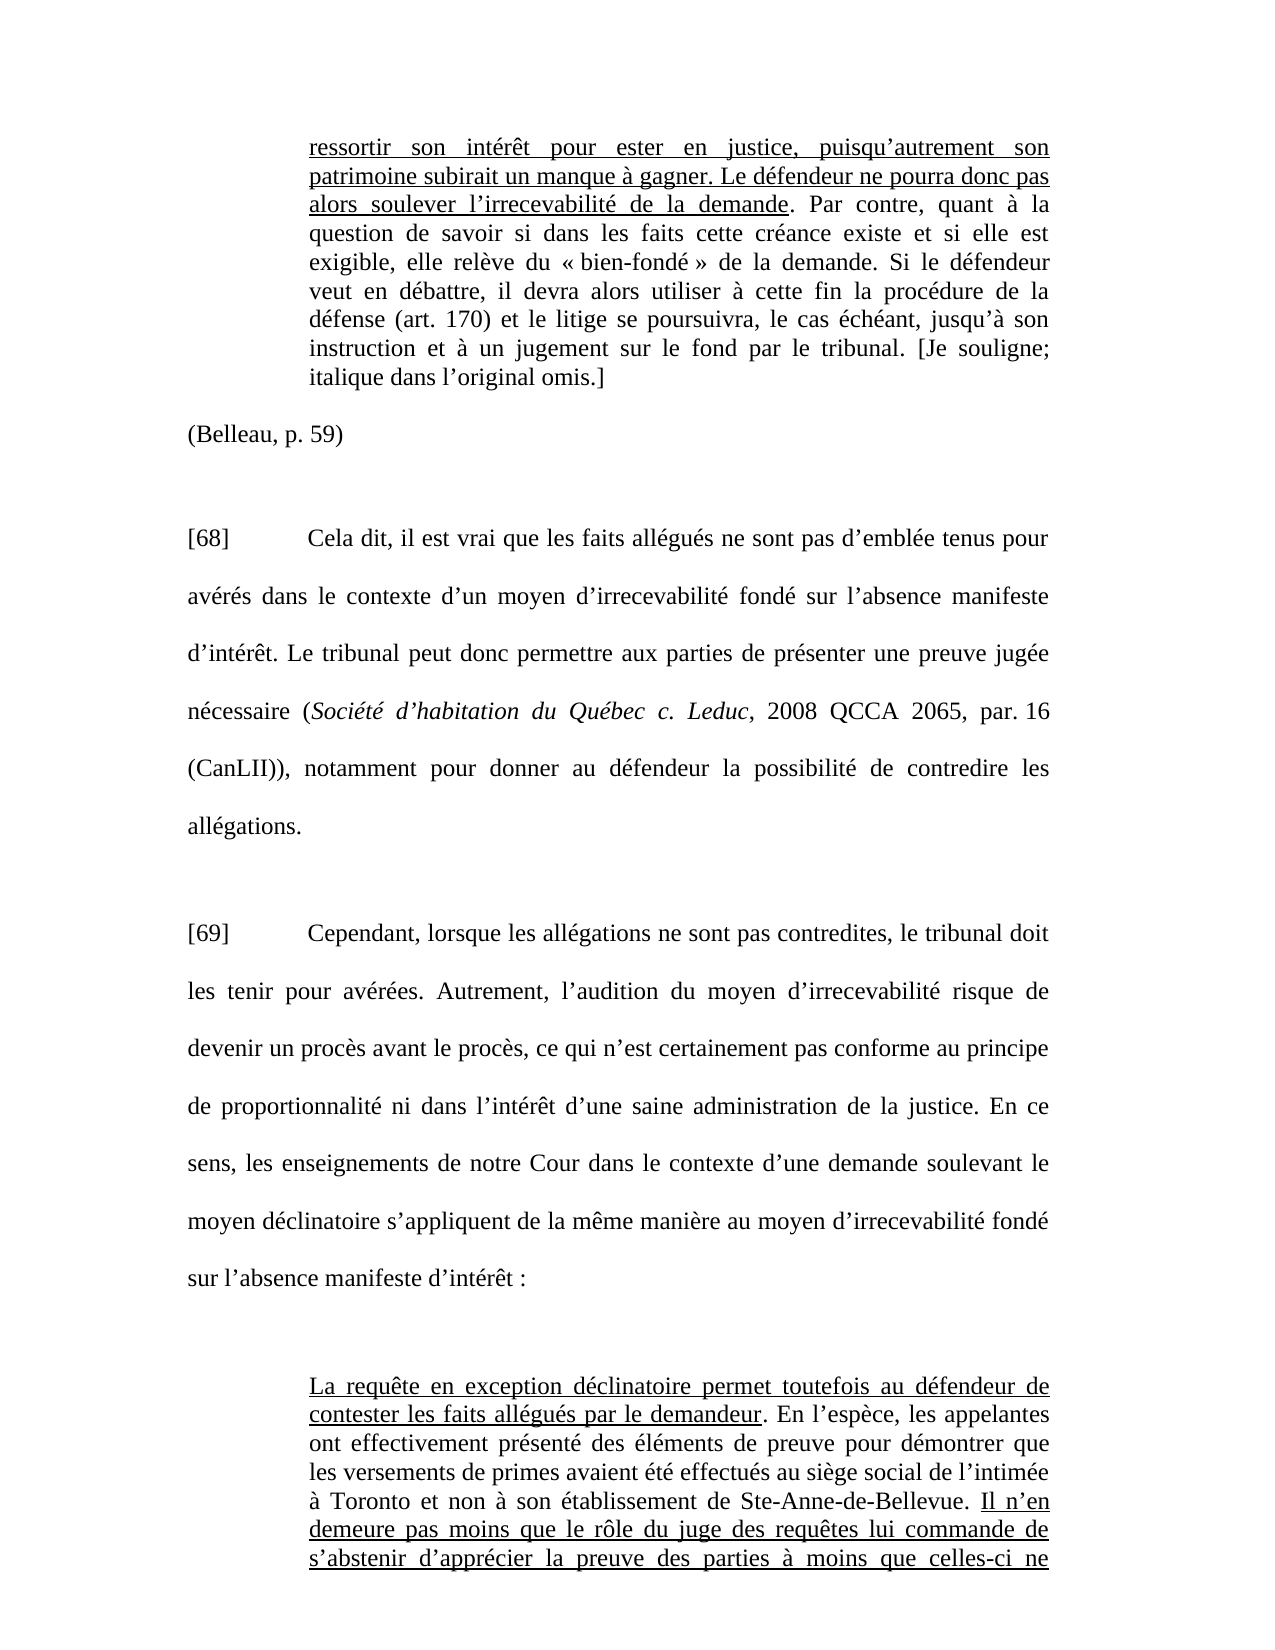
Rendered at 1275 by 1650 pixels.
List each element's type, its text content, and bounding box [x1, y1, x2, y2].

text (Belleau, p. 59) [187, 419, 1050, 448]
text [309, 158, 1050, 186]
text Cependant, lorsque les allégations ne sont pas contredites, le tribunal doit les tenir pour avérées. Autrement, l’audition du moyen d’irrecevabilité risque de devenir un procès avant le procès, ce qui n’est certainement pas conforme au principe de proportionnalité ni dans l’intérêt d’une saine administration de la justice. En ce sens, les enseignements de notre Cour dans le contexte d’une demande soulevant le moyen déclinatoire s’appliquent de la même manière au moyen d’irrecevabilité fondé sur l’absence manifeste d’intérêt : [187, 918, 1050, 1292]
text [309, 1397, 1050, 1572]
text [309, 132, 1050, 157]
text Cela dit, il est vrai que les faits allégués ne sont pas d’emblée tenus pour avérés dans le contexte d’un moyen d’irrecevabilité fondé sur l’absence manifeste d’intérêt. Le tribunal peut donc permettre aux parties de présenter une preuve jugée nécessaire (Société d’habitation du Québec c. Leduc, 2008 QCCA 2065, par. 16 (CanLII)), notamment pour donner au défendeur la possibilité de contredire les allégations. [187, 523, 1050, 839]
